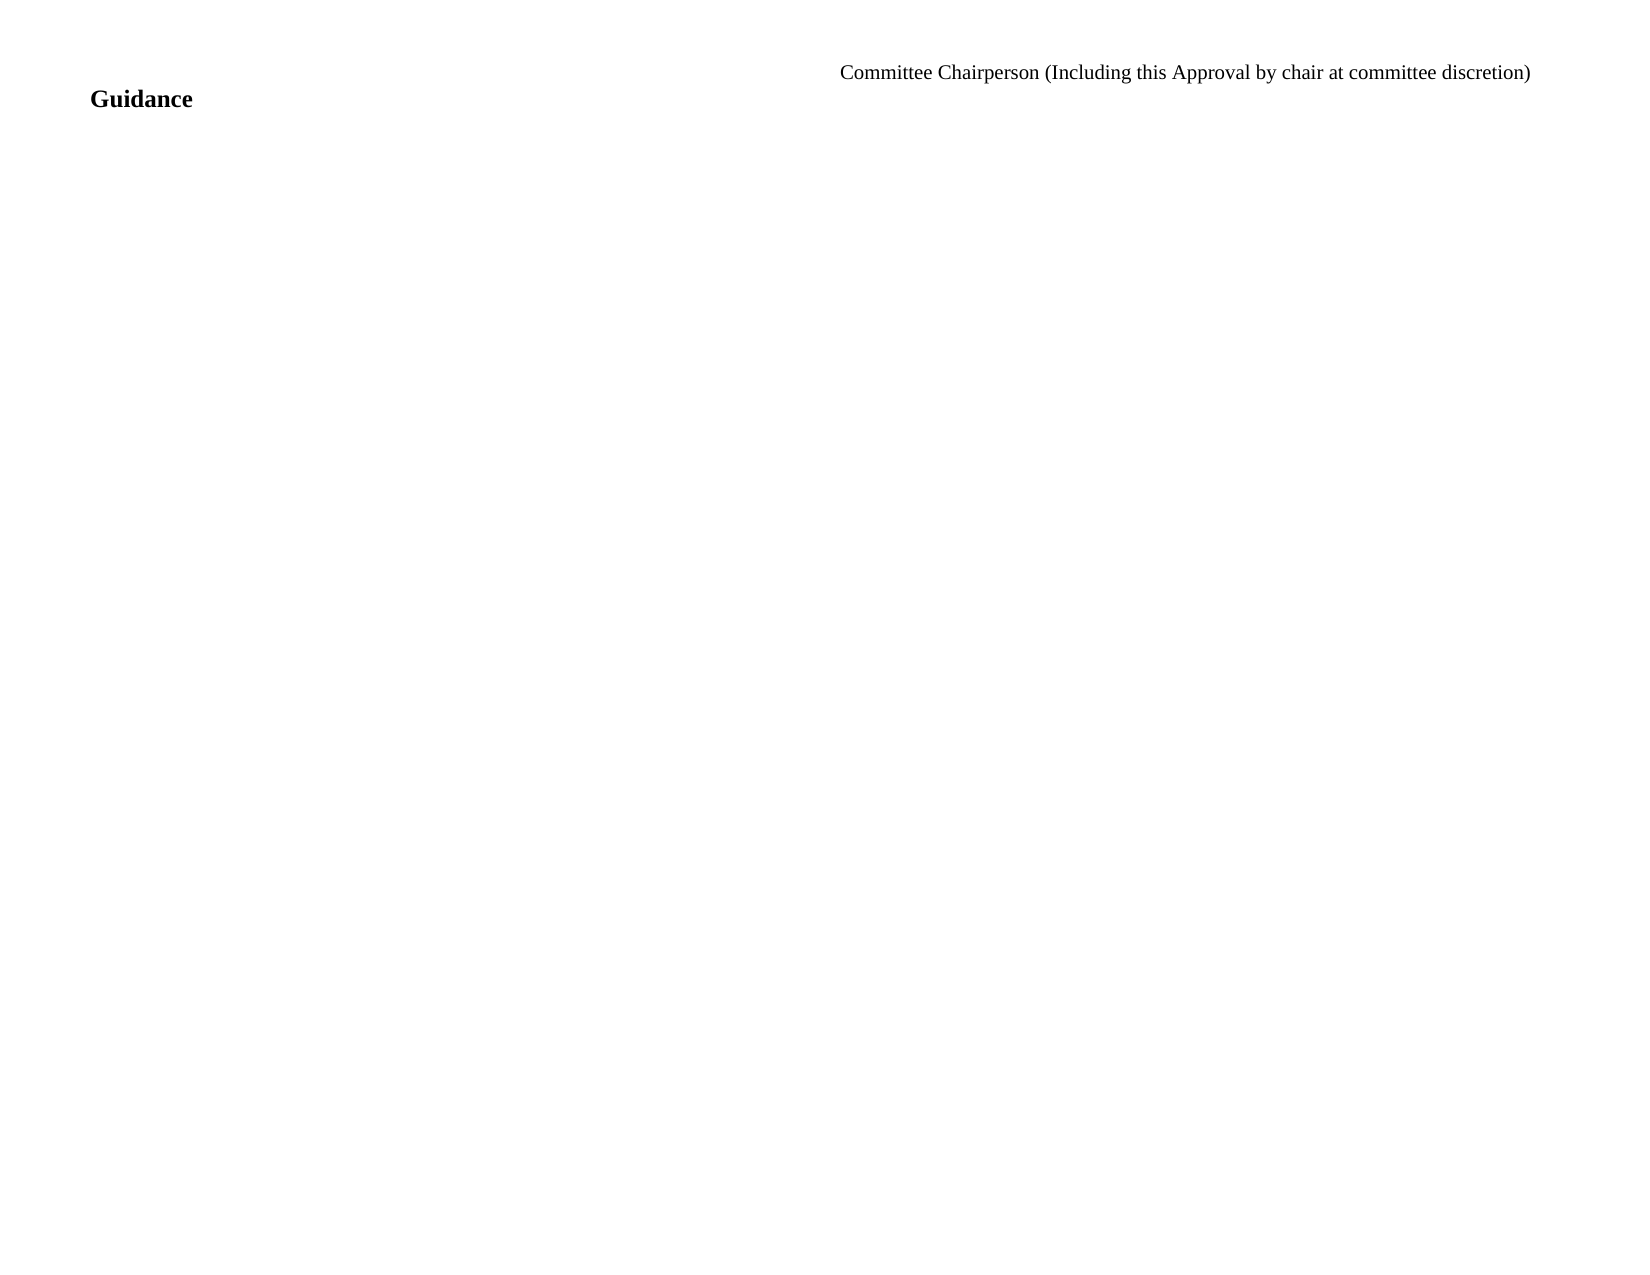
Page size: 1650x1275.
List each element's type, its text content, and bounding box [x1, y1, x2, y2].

text Guidance [90, 84, 1581, 113]
text Committee Chairperson (Including this Approval by chair at committee discretion) [90, 60, 1581, 84]
